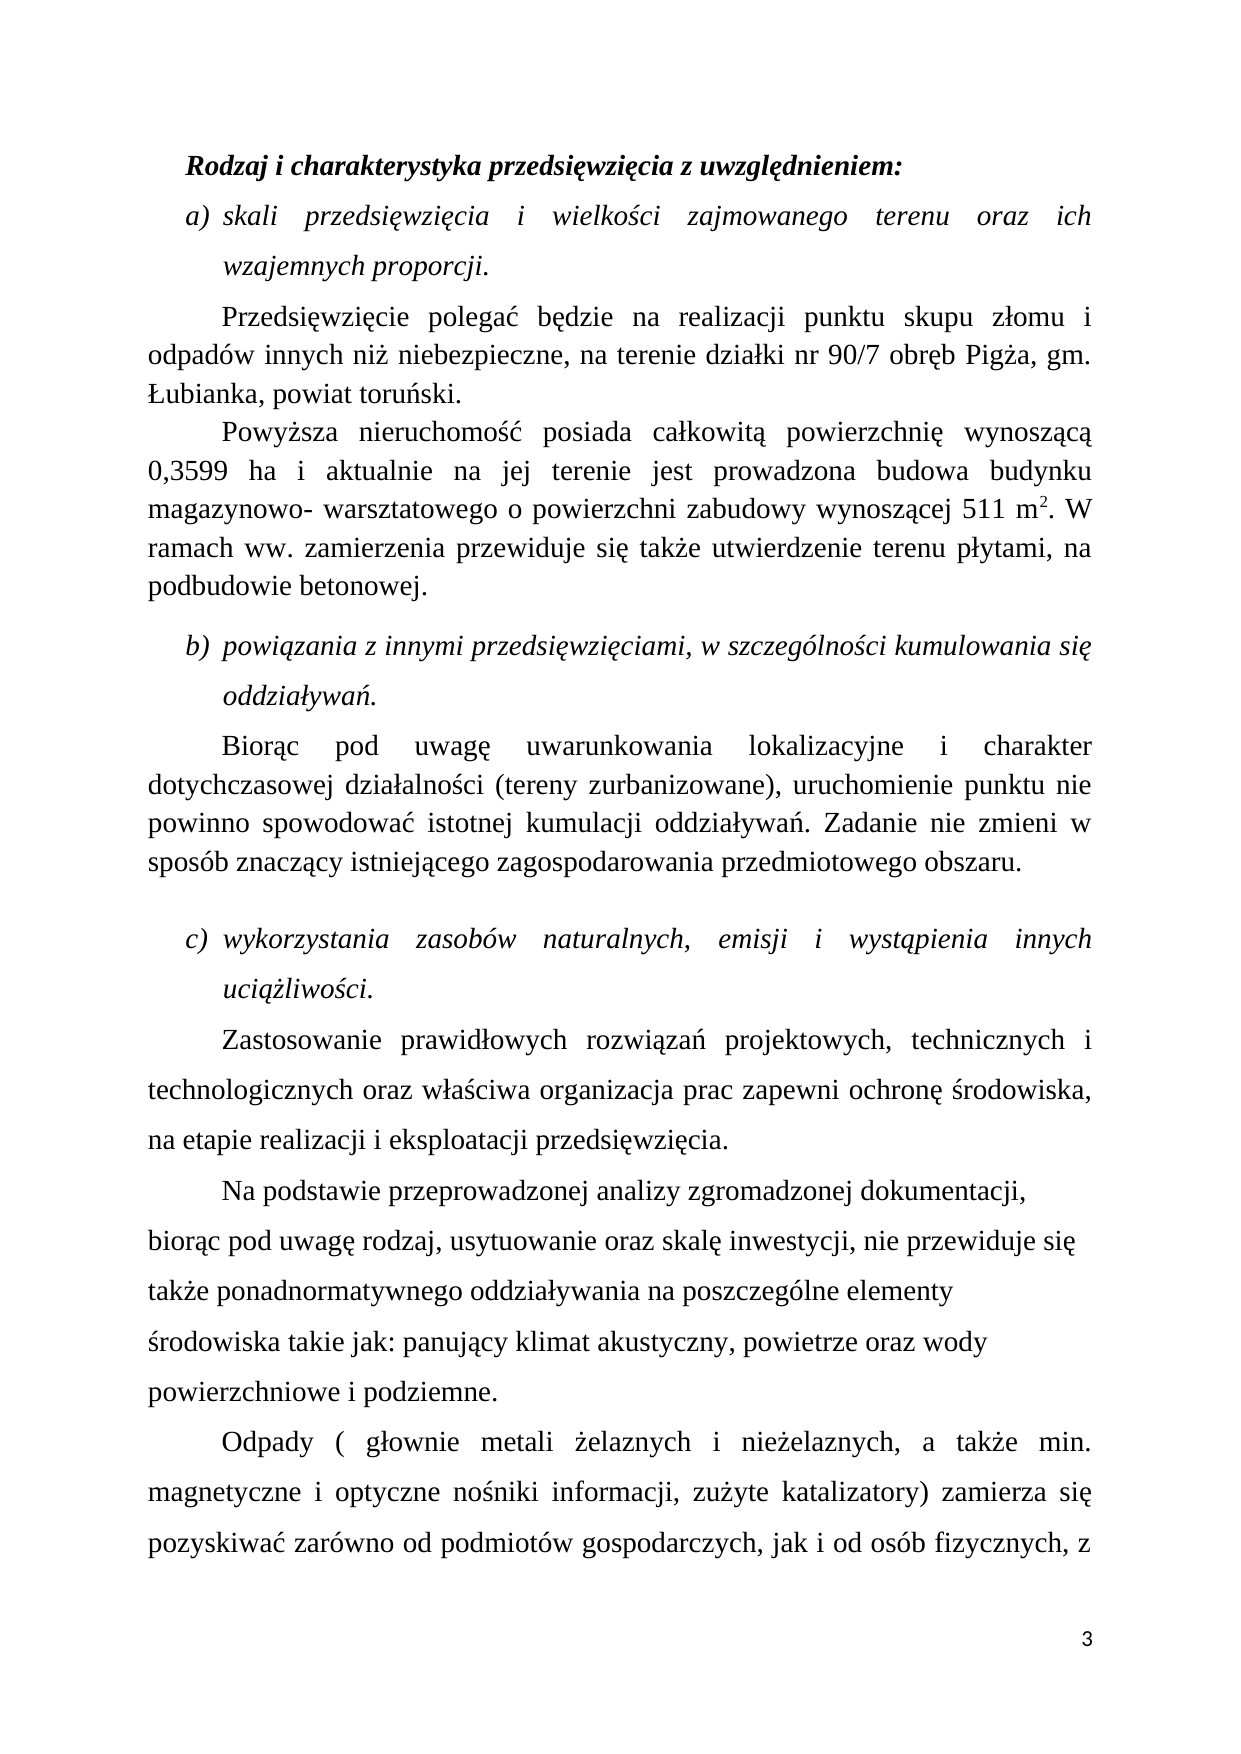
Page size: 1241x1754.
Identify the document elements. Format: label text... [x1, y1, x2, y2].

text Rodzaj i charakterystyka przedsięwzięcia z uwzględnieniem: [185, 148, 1092, 181]
list wykorzystania zasobów naturalnych, emisji i wystąpienia innych uciążliwości. [185, 921, 1092, 1005]
list skali przedsięwzięcia i wielkości zajmowanego terenu oraz ich wzajemnych proporcji. [185, 198, 1092, 282]
text Na podstawie przeprowadzonej analizy zgromadzonej dokumentacji, biorąc pod uwagę rodzaj, usytuowanie oraz skalę inwestycji, nie przewiduje się także ponadnormatywnego oddziaływania na poszczególne elementy środowiska takie jak: panujący klimat akustyczny, powietrze oraz wody powierzchniowe i podziemne. [148, 1173, 1092, 1407]
text Biorąc pod uwagę uwarunkowania lokalizacyjne i charakter dotychczasowej działalności (tereny zurbanizowane), uruchomienie punktu nie powinno spowodować istotnej kumulacji oddziaływań. Zadanie nie zmieni w sposób znaczący istniejącego zagospodarowania przedmiotowego obszaru. [148, 728, 1092, 878]
text Przedsięwzięcie polegać będzie na realizacji punktu skupu złomu i odpadów innych niż niebezpieczne, na terenie działki nr 90/7 obręb Pigża, gm. Łubianka, powiat toruński. [148, 299, 1092, 409]
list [148, 1424, 1092, 1558]
text Powyższa nieruchomość posiada całkowitą powierzchnię wynoszącą 0,3599 ha i aktualnie na jej terenie jest prowadzona budowa budynku magazynowo- warsztatowego o powierzchni zabudowy wynoszącej 511 m2. W ramach ww. zamierzenia przewiduje się także utwierdzenie terenu płytami, na podbudowie betonowej. [148, 414, 1092, 602]
list Zastosowanie prawidłowych rozwiązań projektowych, technicznych i technologicznych oraz właściwa organizacja prac zapewni ochronę środowiska, na etapie realizacji i eksploatacji przedsięwzięcia. [148, 1022, 1092, 1156]
list powiązania z innymi przedsięwzięciami, w szczególności kumulowania się oddziaływań. [185, 628, 1092, 712]
